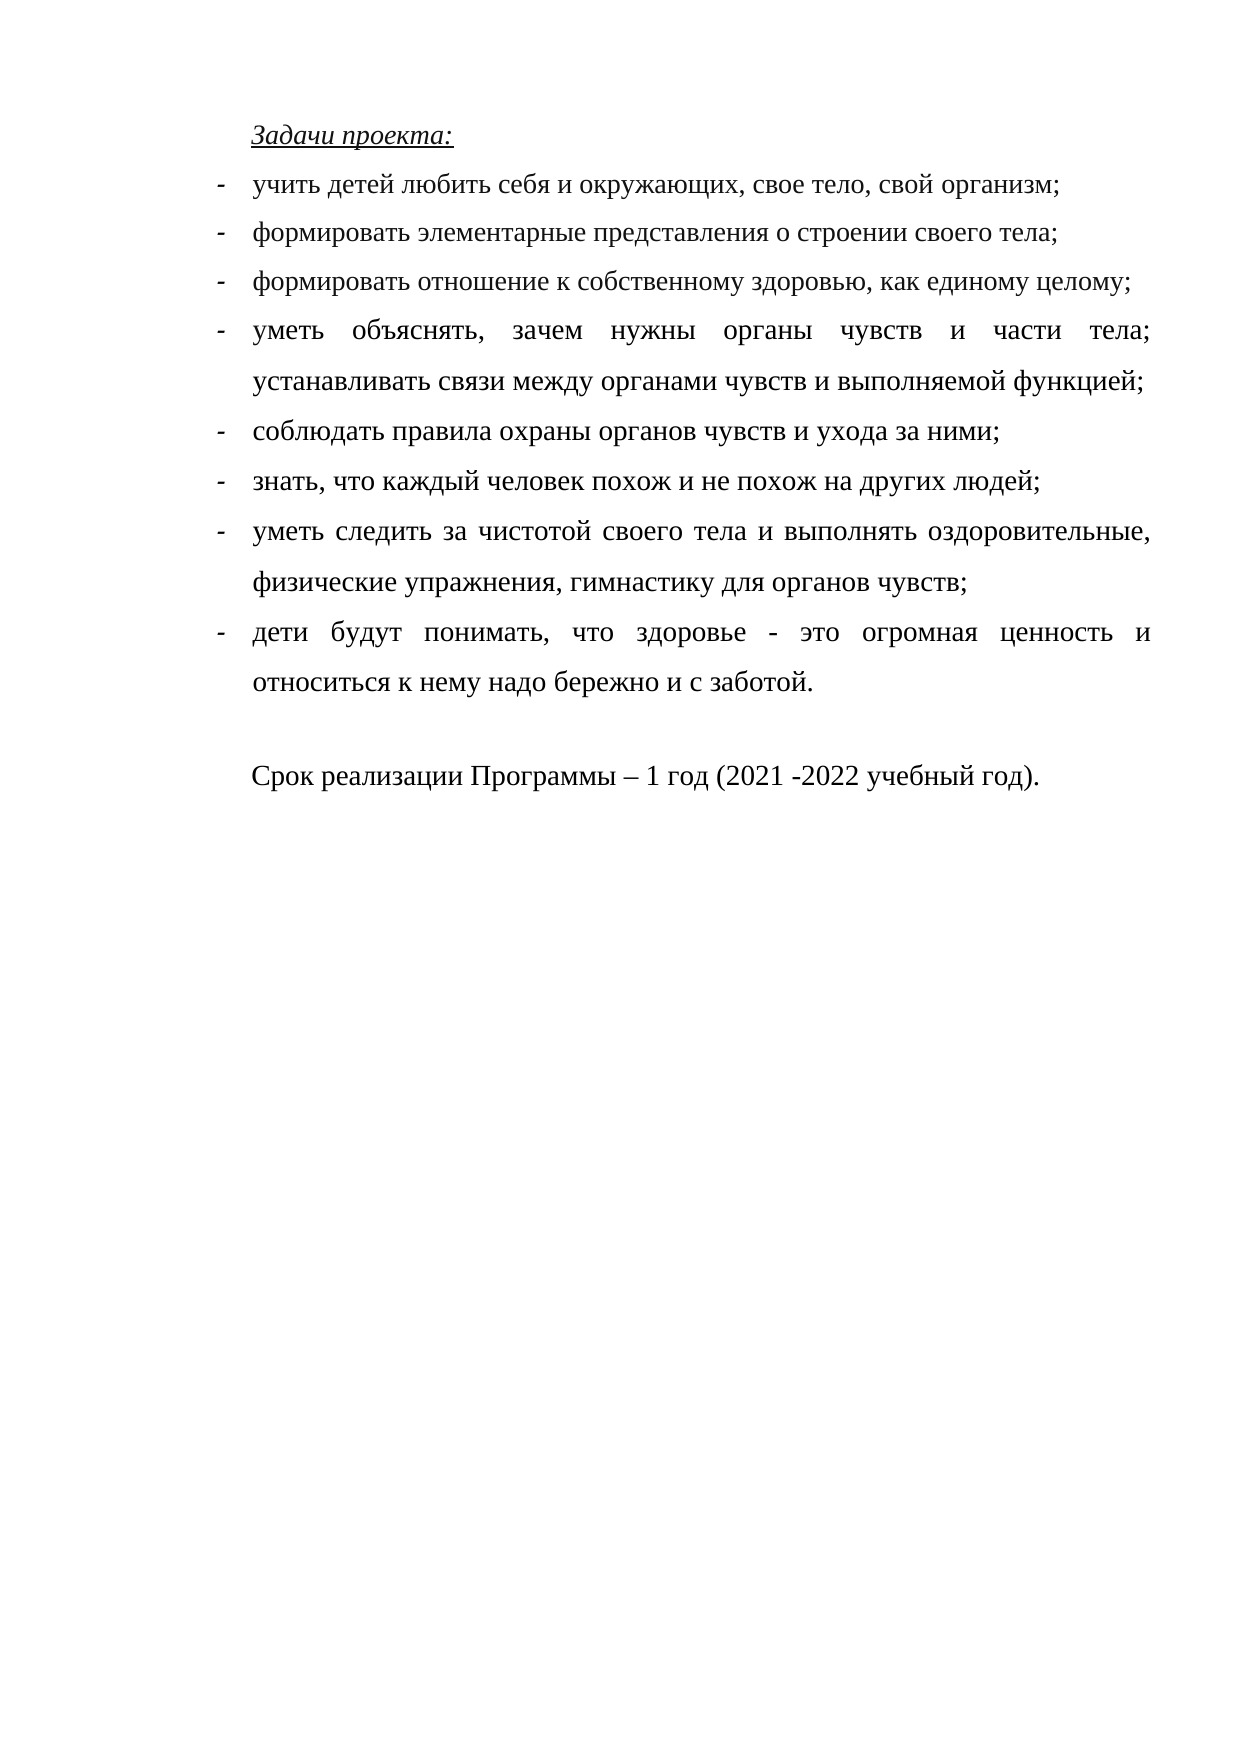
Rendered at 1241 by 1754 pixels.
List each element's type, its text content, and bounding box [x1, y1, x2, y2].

list учить детей любить себя и окружающих, свое тело, свой организм; [215, 167, 1152, 199]
list дети будут понимать, что здоровье - это огромная ценность и относиться к нему надо бережно и с заботой. [215, 614, 1152, 698]
list формировать элементарные представления о строении своего тела; [215, 215, 1152, 248]
list уметь следить за чистотой своего тела и выполнять оздоровительные, физические упражнения, гимнастику для органов чувств; [215, 513, 1152, 597]
list формировать отношение к собственному здоровью, как единому целому; [215, 264, 1152, 296]
list уметь объяснять, зачем нужны органы чувств и части тела; устанавливать связи между органами чувств и выполняемой функцией; [215, 312, 1152, 396]
text Задачи проекта: [177, 118, 1152, 151]
list соблюдать правила охраны органов чувств и ухода за ними; [215, 413, 1152, 446]
text Срок реализации Программы – 1 год (2021 -2022 учебный год). [177, 758, 1152, 791]
list знать, что каждый человек похож и не похож на других людей; [215, 463, 1152, 497]
